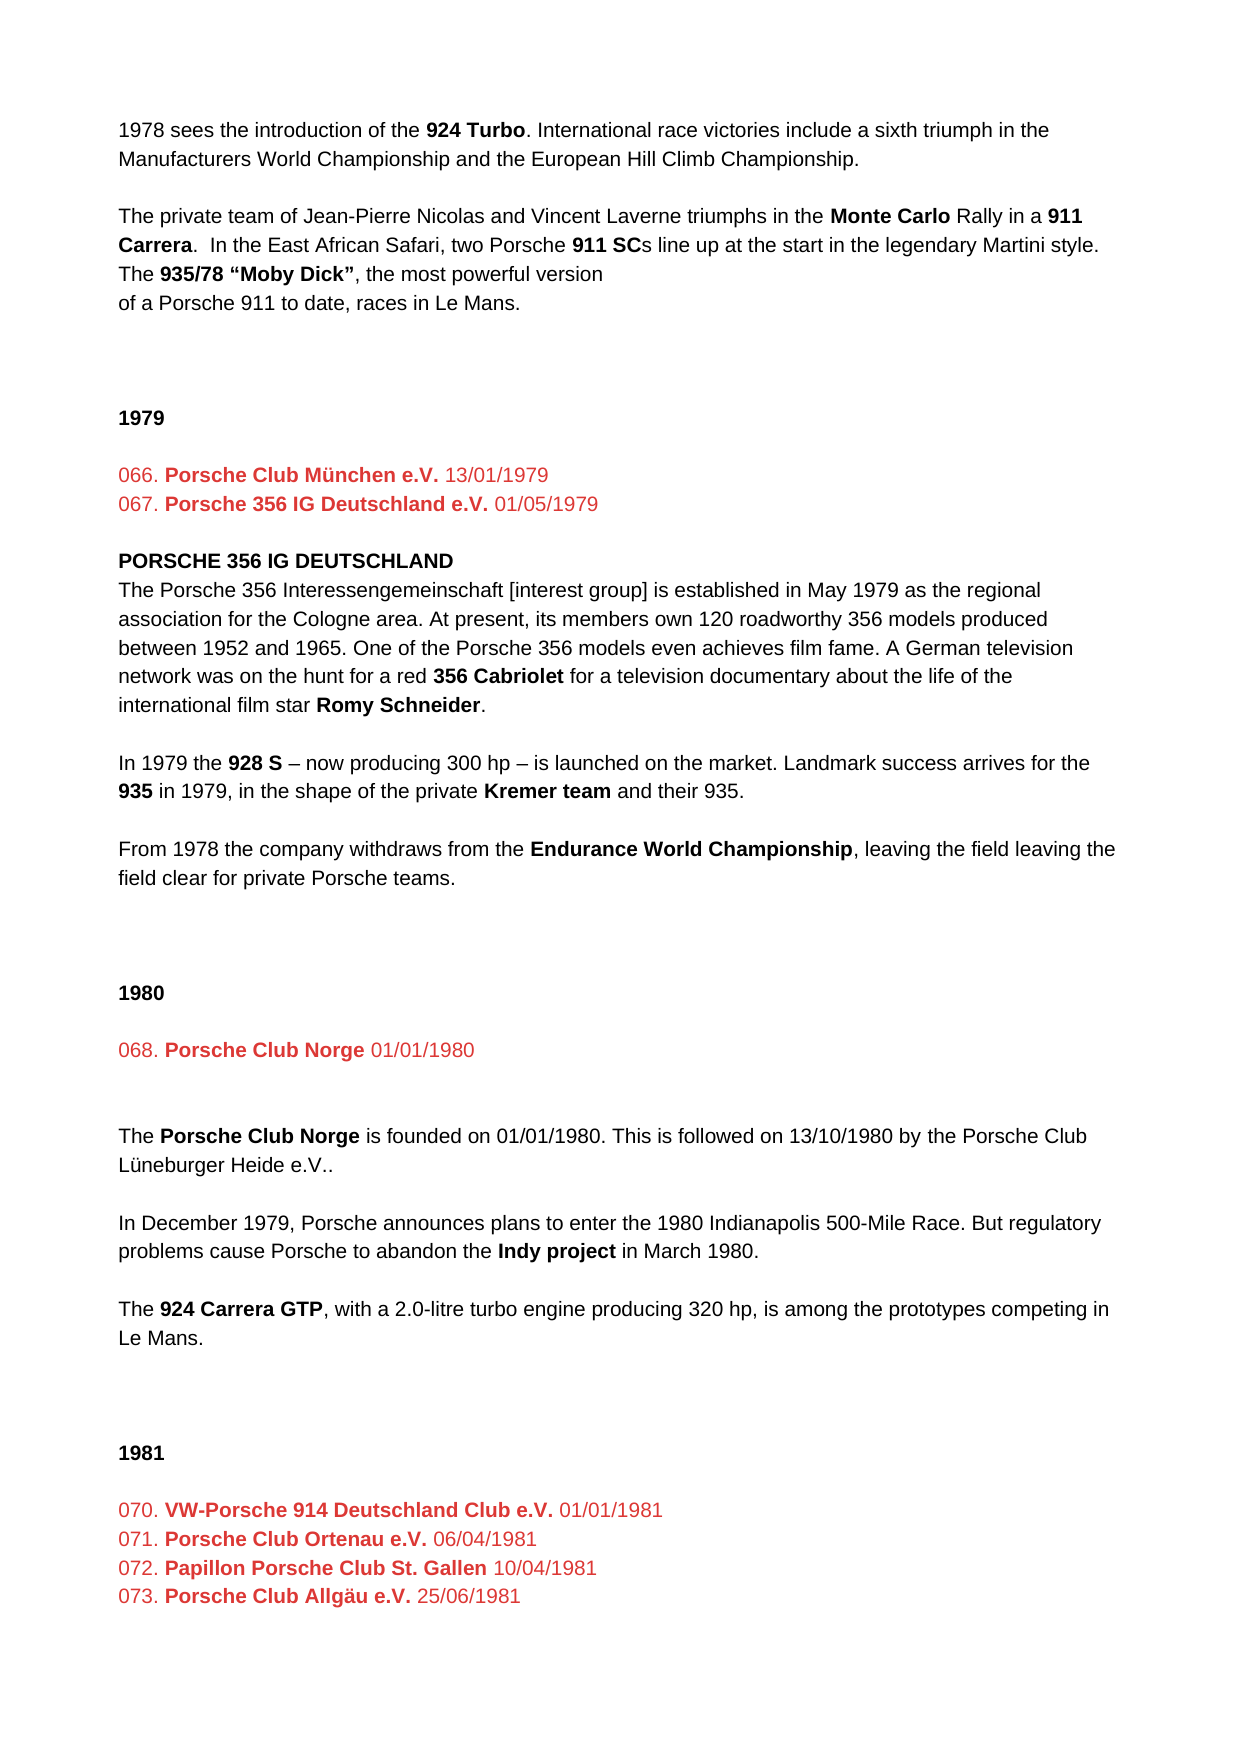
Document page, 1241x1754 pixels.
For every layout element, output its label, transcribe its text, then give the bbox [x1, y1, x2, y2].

text The Porsche Club Norge is founded on 01/01/1980. This is followed on 13/10/1980 by the Porsche Club Lüneburger Heide e.V.. [118, 1124, 1122, 1177]
text of a Porsche 911 to date, races in Le Mans. [118, 291, 1122, 314]
text 068. Porsche Club Norge 01/01/1980 [118, 1038, 1122, 1062]
text 1980 [118, 981, 1122, 1004]
text The private team of Jean-Pierre Nicolas and Vincent Laverne triumphs in the Monte Carlo Rally in a 911 Carrera. In the East African Safari, two Porsche 911 SCs line up at the start in the legendary Martini style. The 935/78 “Moby Dick”, the most powerful version [118, 204, 1122, 286]
text 1978 sees the introduction of the 924 Turbo. International race victories include a sixth triumph in the Manufacturers World Championship and the European Hill Climb Championship. [118, 118, 1122, 171]
text 066. Porsche Club München e.V. 13/01/1979 [118, 463, 1122, 487]
text 067. Porsche 356 IG Deutschland e.V. 01/05/1979 [118, 492, 1122, 516]
text In December 1979, Porsche announces plans to enter the 1980 Indianapolis 500-Mile Race. But regulatory problems cause Porsche to abandon the Indy project in March 1980. [118, 1211, 1122, 1263]
text From 1978 the company withdraws from the Endurance World Championship, leaving the field leaving the field clear for private Porsche teams. [118, 837, 1122, 889]
text The 924 Carrera GTP, with a 2.0-litre turbo engine producing 320 hp, is among the prototypes competing in Le Mans. [118, 1297, 1122, 1349]
text In 1979 the 928 S – now producing 300 hp – is launched on the market. Landmark success arrives for the 935 in 1979, in the shape of the private Kremer team and their 935. [118, 751, 1122, 803]
text 071. Porsche Club Ortenau e.V. 06/04/1981 [118, 1527, 1122, 1551]
text 1979 [118, 406, 1122, 429]
text 1981 [118, 1441, 1122, 1464]
text 072. Papillon Porsche Club St. Gallen 10/04/1981 [118, 1556, 1122, 1579]
text PORSCHE 356 IG DEUTSCHLAND [118, 549, 1122, 573]
text 073. Porsche Club Allgäu e.V. 25/06/1981 [118, 1584, 1122, 1608]
text 070. VW-Porsche 914 Deutschland Club e.V. 01/01/1981 [118, 1498, 1122, 1522]
text The Porsche 356 Interessengemeinschaft [interest group] is established in May 1979 as the regional association for the Cologne area. At present, its members own 120 roadworthy 356 models produced between 1952 and 1965. One of the Porsche 356 models even achieves film fame. A German television network was on the hunt for a red 356 Cabriolet for a television documentary about the life of the international film star Romy Schneider. [118, 578, 1122, 717]
